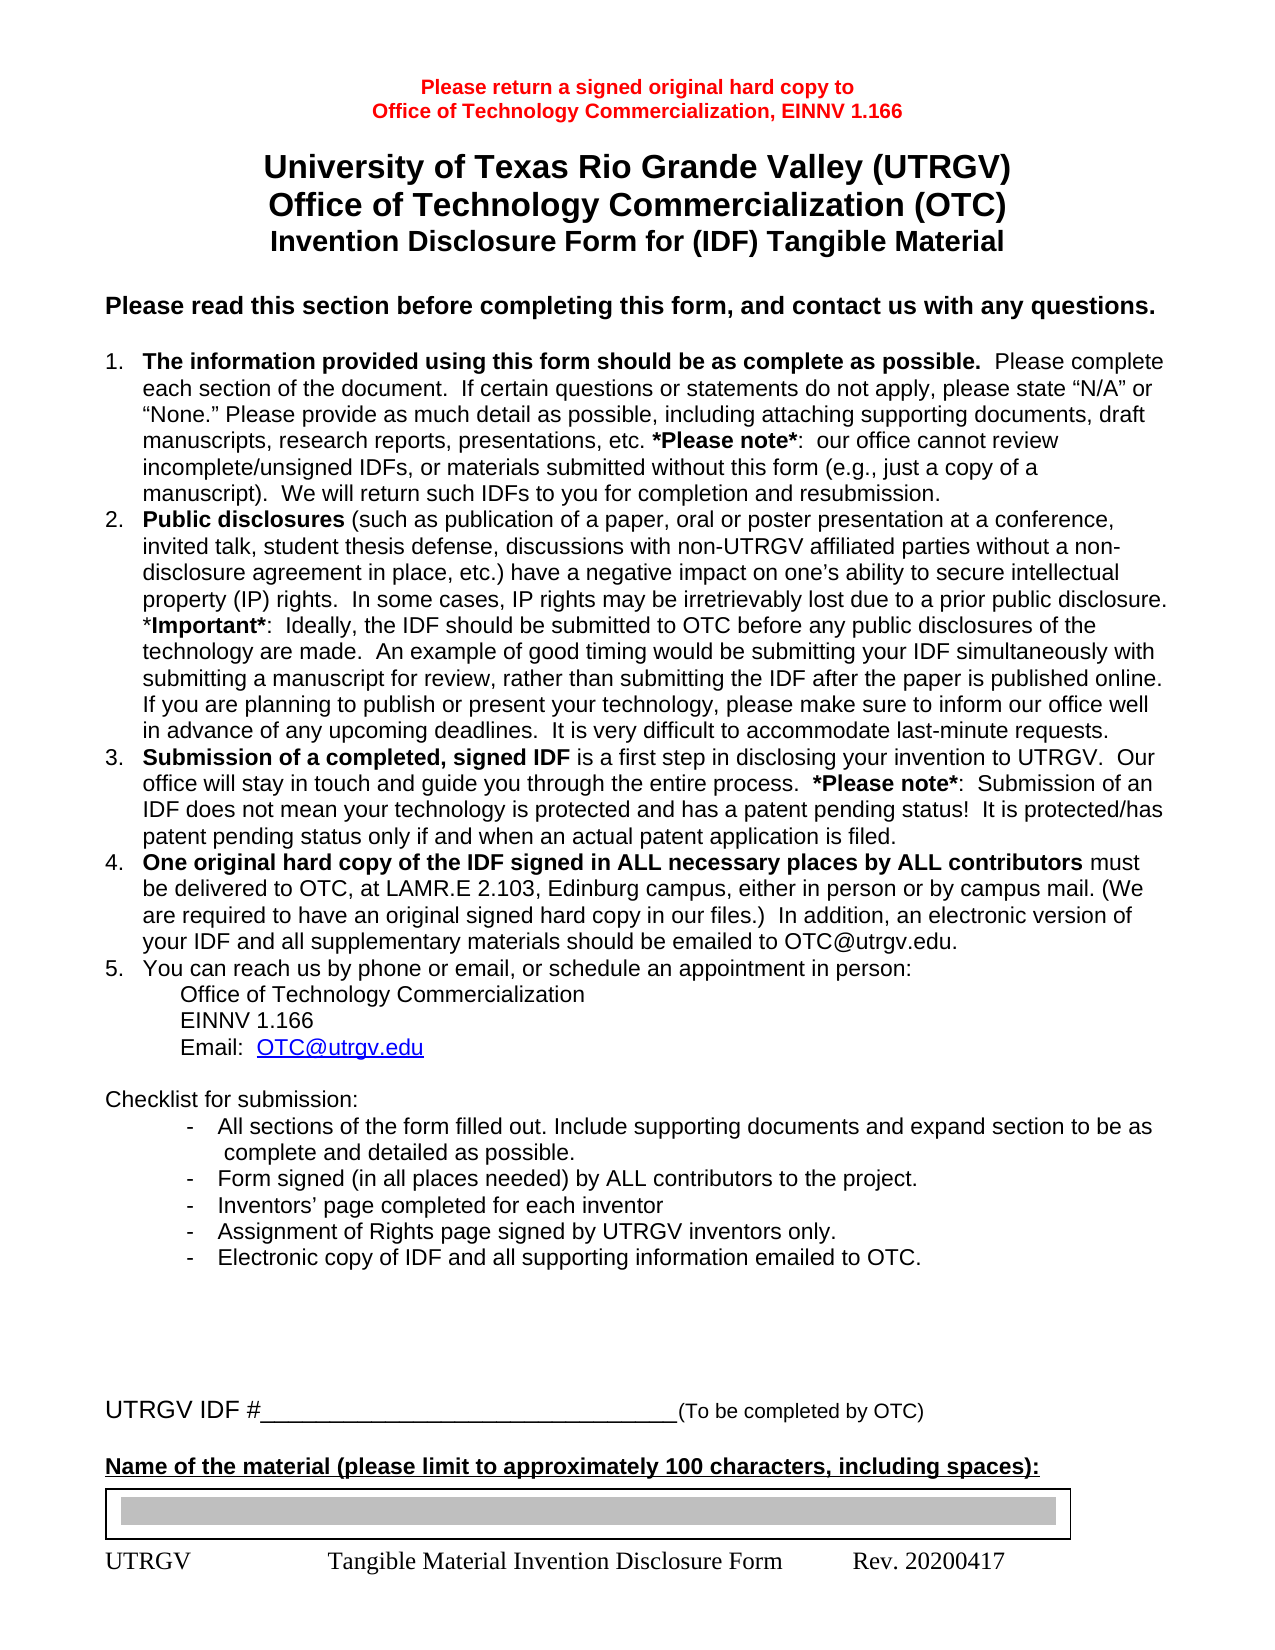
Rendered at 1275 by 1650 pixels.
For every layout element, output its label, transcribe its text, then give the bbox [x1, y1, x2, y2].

list Inventors’ page completed for each inventor [186, 1192, 1170, 1218]
list EINNV 1.166 [180, 1007, 1170, 1033]
text Please return a signed original hard copy to [105, 75, 1170, 99]
text UTRGV IDF #______________________________(To be completed by OTC) [105, 1395, 1170, 1424]
list Electronic copy of IDF and all supporting information emailed to OTC. [186, 1244, 1170, 1271]
list Form signed (in all places needed) by ALL contributors to the project. [186, 1165, 1170, 1192]
list The information provided using this form should be as complete as possible. Please complete each section of the document. If certain questions or statements do not apply, please state “N/A” or “None.” Please provide as much detail as possible, including attaching supporting documents, draft manuscripts, research reports, presentations, etc. *Please note*: our office cannot review incomplete/unsigned IDFs, or materials submitted without this form (e.g., just a copy of a manuscript). We will return such IDFs to you for completion and resubmission. [105, 348, 1170, 506]
text Name of the material (please limit to approximately 100 characters, including spaces): [105, 1453, 1170, 1479]
text Office of Technology Commercialization, EINNV 1.166 [105, 99, 1170, 123]
list All sections of the form filled out. Include supporting documents and expand section to be as complete and detailed as possible. [186, 1113, 1170, 1165]
text Invention Disclosure Form for (IDF) Tangible Material [105, 224, 1170, 257]
list One original hard copy of the IDF signed in ALL necessary places by ALL contributors must be delivered to OTC, at LAMR.E 2.103, Edinburg campus, either in person or by campus mail. (We are required to have an original signed hard copy in our files.) In addition, an electronic version of your IDF and all supplementary materials should be emailed to OTC@utrgv.edu. [105, 849, 1170, 954]
text University of Texas Rio Grande Valley (UTRGV) [105, 147, 1170, 185]
list Assignment of Rights page signed by UTRGV inventors only. [186, 1218, 1170, 1244]
text Please read this section before completing this form, and contact us with any questions. [105, 291, 1170, 319]
list Submission of a completed, signed IDF is a first step in disclosing your invention to UTRGV. Our office will stay in touch and guide you through the entire process. *Please note*: Submission of an IDF does not mean your technology is protected and has a patent pending status! It is protected/has patent pending status only if and when an actual patent application is filed. [105, 744, 1170, 849]
list Public disclosures (such as publication of a paper, oral or poster presentation at a conference, invited talk, student thesis defense, discussions with non-UTRGV affiliated parties without a non-disclosure agreement in place, etc.) have a negative impact on one’s ability to secure intellectual property (IP) rights. In some cases, IP rights may be irretrievably lost due to a prior public disclosure. *Important*: Ideally, the IDF should be submitted to OTC before any public disclosures of the technology are made. An example of good timing would be submitting your IDF simultaneously with submitting a manuscript for review, rather than submitting the IDF after the paper is published online. If you are planning to publish or present your technology, please make sure to inform our office well in advance of any upcoming deadlines. It is very difficult to accommodate last-minute requests. [105, 506, 1170, 744]
list Email: OTC@utrgv.edu [180, 1033, 1170, 1060]
list Office of Technology Commercialization [180, 981, 1170, 1007]
list Checklist for submission: [105, 1086, 1170, 1113]
text Office of Technology Commercialization (OTC) [105, 185, 1170, 224]
list You can reach us by phone or email, or schedule an appointment in person: [105, 954, 1170, 981]
